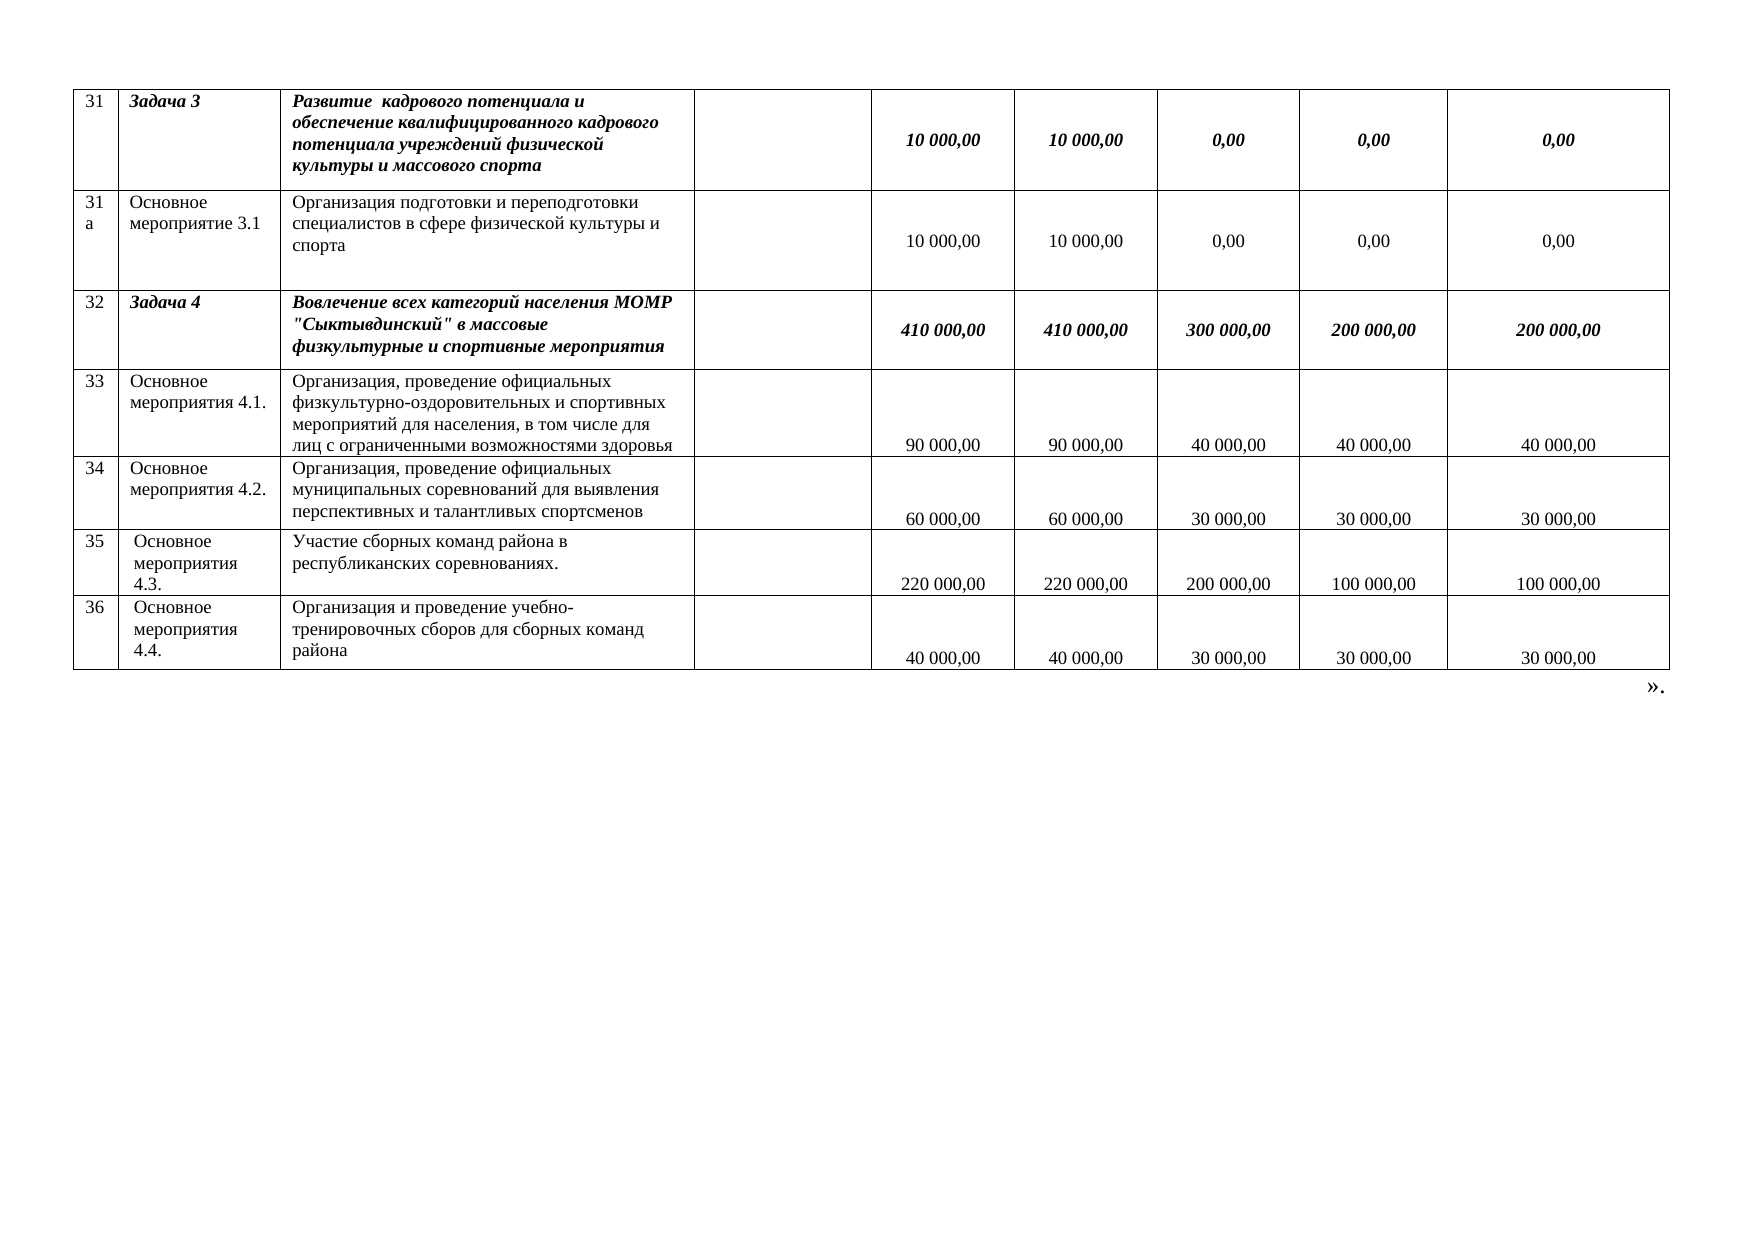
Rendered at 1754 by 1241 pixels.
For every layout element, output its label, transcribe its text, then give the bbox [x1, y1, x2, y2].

table_cell 300 000,00 [1158, 291, 1299, 368]
table_cell 0,00 [1448, 90, 1669, 189]
table_cell 200 000,00 [1300, 291, 1447, 368]
table_cell 32 [74, 291, 118, 368]
text ». [89, 670, 1665, 698]
table_cell 35 [74, 530, 118, 595]
table_cell 60 000,00 [1015, 457, 1157, 529]
table_cell 410 000,00 [1015, 291, 1157, 368]
table_cell 31 [74, 90, 118, 189]
table_cell 220 000,00 [872, 530, 1014, 595]
table_cell [695, 291, 871, 368]
table_cell 30 000,00 [1158, 457, 1299, 529]
table_cell 90 000,00 [1015, 370, 1157, 456]
table_cell 100 000,00 [1300, 530, 1447, 595]
table_cell 200 000,00 [1448, 291, 1669, 368]
table_cell 33 [74, 370, 118, 456]
table_cell 10 000,00 [1015, 90, 1157, 189]
table_cell 30 000,00 [1448, 457, 1669, 529]
table_cell [695, 370, 871, 456]
table_cell Организация и проведение учебно-тренировочных сборов для сборных команд района [281, 596, 694, 669]
table_cell 40 000,00 [1158, 370, 1299, 456]
table_cell [695, 90, 871, 189]
table_cell Основное мероприятие 3.1 [119, 191, 280, 290]
table_cell 410 000,00 [872, 291, 1014, 368]
table_cell Организация, проведение официальных муниципальных соревнований для выявления перспективных и талантливых спортсменов [281, 457, 694, 529]
table_cell 40 000,00 [1448, 370, 1669, 456]
table_cell 36 [74, 596, 118, 669]
table_cell Задача 3 [119, 90, 280, 189]
table_cell [695, 596, 871, 669]
table_cell 0,00 [1158, 191, 1299, 290]
table_cell 0,00 [1300, 90, 1447, 189]
table_cell Основное мероприятия 4.1. [119, 370, 280, 456]
table_cell [695, 191, 871, 290]
table_cell 40 000,00 [1300, 370, 1447, 456]
table_cell 34 [74, 457, 118, 529]
table_cell 10 000,00 [872, 90, 1014, 189]
table_cell 10 000,00 [1015, 191, 1157, 290]
table_cell 220 000,00 [1015, 530, 1157, 595]
table_cell Основное мероприятия 4.2. [119, 457, 280, 529]
table_cell 0,00 [1448, 191, 1669, 290]
table_cell 10 000,00 [872, 191, 1014, 290]
table_cell 0,00 [1300, 191, 1447, 290]
table_cell 30 000,00 [1300, 457, 1447, 529]
table_cell 40 000,00 [872, 596, 1014, 669]
table_cell 30 000,00 [1448, 596, 1669, 669]
table_cell 30 000,00 [1158, 596, 1299, 669]
table_cell Организация, проведение официальных физкультурно-оздоровительных и спортивных мероприятий для населения, в том числе для лиц с ограниченными возможностями здоровья [281, 370, 694, 456]
table_cell 30 000,00 [1300, 596, 1447, 669]
table_cell Организация подготовки и переподготовки специалистов в сфере физической культуры и спорта [281, 191, 694, 290]
table_cell Вовлечение всех категорий населения МОМР "Сыктывдинский" в массовые физкультурные и спортивные мероприятия [281, 291, 694, 368]
table_cell 0,00 [1158, 90, 1299, 189]
table_cell Участие сборных команд района в республиканских соревнованиях. [281, 530, 694, 595]
table_cell Основное мероприятия 4.4. [119, 596, 280, 669]
table_cell 40 000,00 [1015, 596, 1157, 669]
table_cell 90 000,00 [872, 370, 1014, 456]
table_cell 100 000,00 [1448, 530, 1669, 595]
table_cell Развитие кадрового потенциала и обеспечение квалифицированного кадрового потенциала учреждений физической культуры и массового спорта [281, 90, 694, 189]
table_cell Основное мероприятия 4.3. [119, 530, 280, 595]
table_cell 60 000,00 [872, 457, 1014, 529]
table_cell 200 000,00 [1158, 530, 1299, 595]
table_cell Задача 4 [119, 291, 280, 368]
table_cell [695, 457, 871, 529]
table_cell [695, 530, 871, 595]
table_cell 31а [74, 191, 118, 290]
